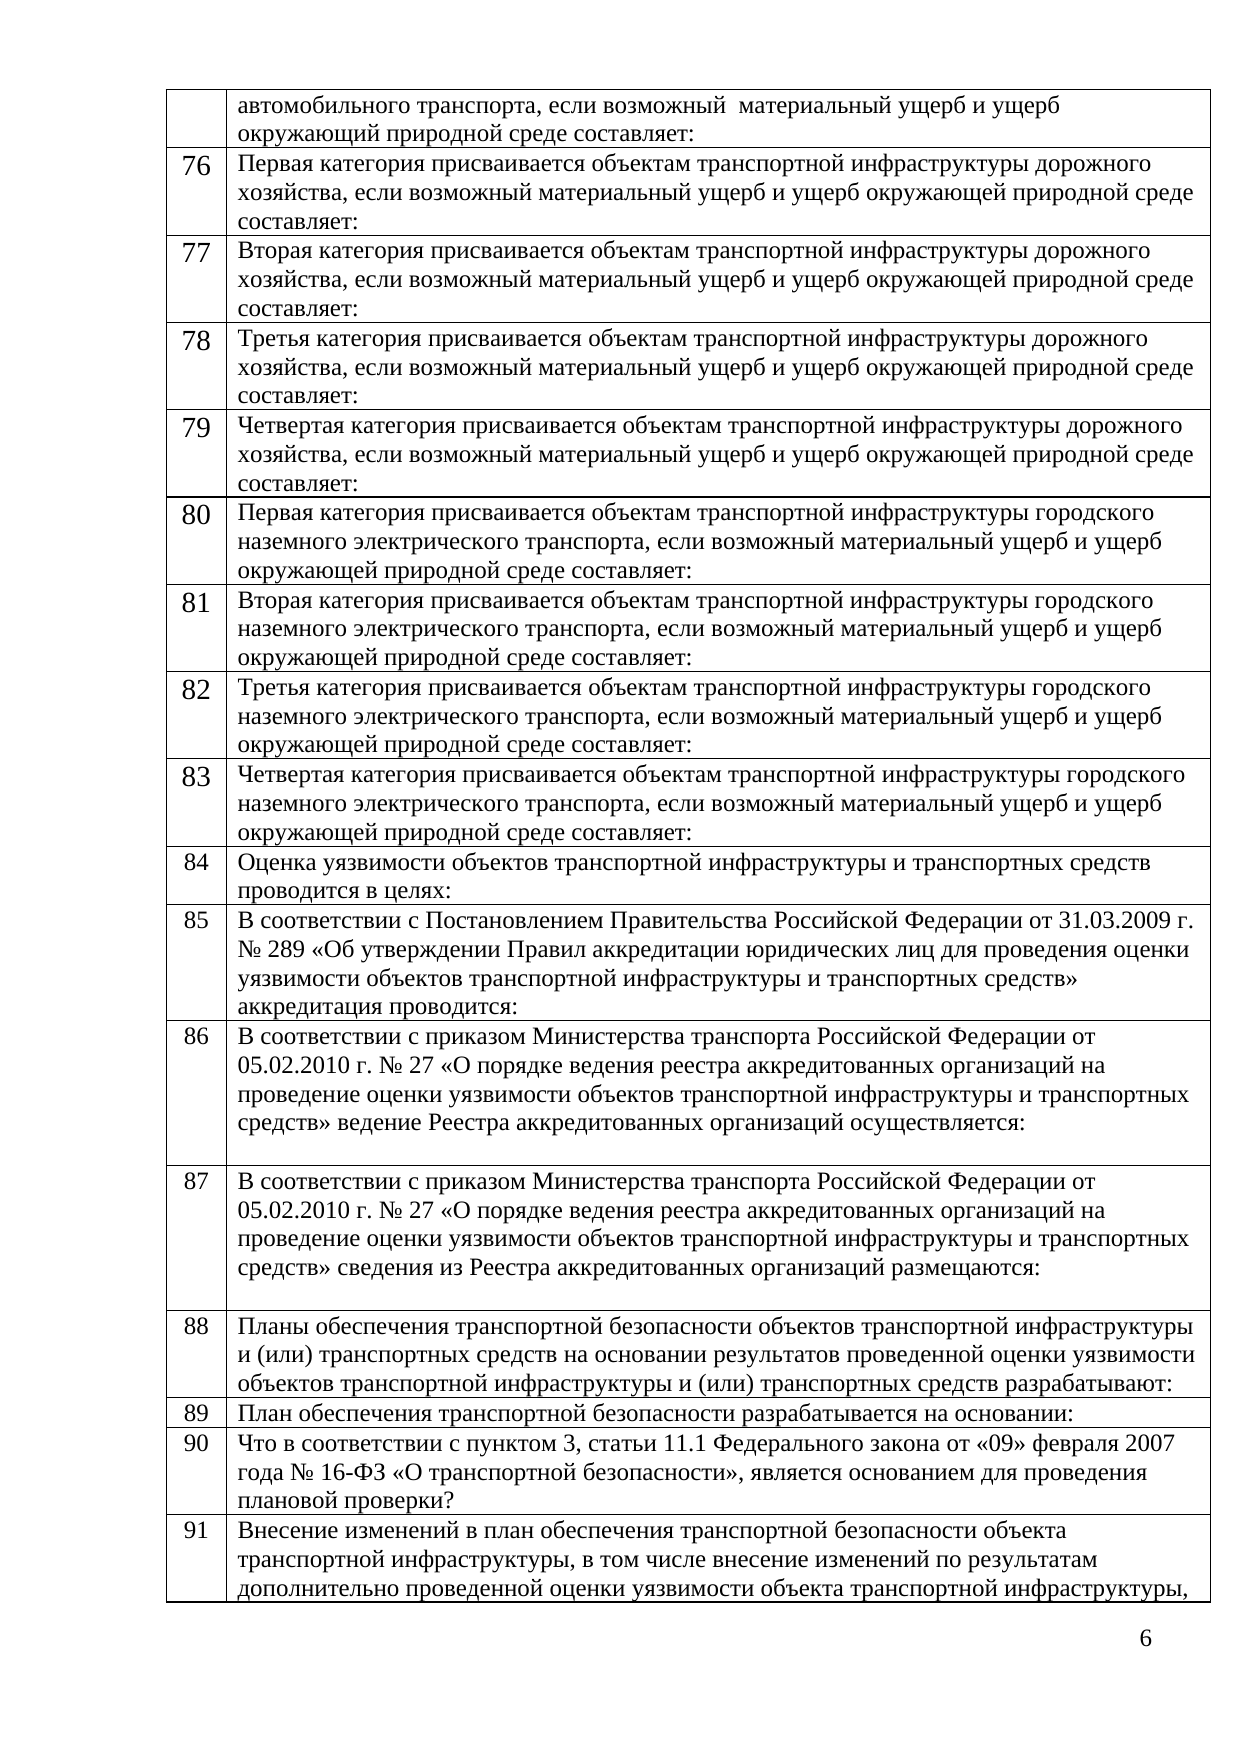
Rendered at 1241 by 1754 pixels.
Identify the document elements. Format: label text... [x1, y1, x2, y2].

table_cell План обеспечения транспортной безопасности разрабатывается на основании: [227, 1398, 1210, 1427]
table_cell 87 [167, 1166, 226, 1310]
table_cell Вторая категория присваивается объектам транспортной инфраструктуры дорожного хозяйства, если возможный материальный ущерб и ущерб окружающей природной среде составляет: [227, 236, 1210, 322]
table_cell В соответствии с приказом Министерства транспорта Российской Федерации от 05.02.2010 г. № 27 «О порядке ведения реестра аккредитованных организаций на проведение оценки уязвимости объектов транспортной инфраструктуры и транспортных средств» сведения из Реестра аккредитованных организаций размещаются: [227, 1166, 1210, 1310]
table_cell 77 [167, 236, 226, 322]
table_cell 90 [167, 1428, 226, 1514]
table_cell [227, 1515, 1210, 1601]
table_cell Первая категория присваивается объектам транспортной инфраструктуры городского наземного электрического транспорта, если возможный материальный ущерб и ущерб окружающей природной среде составляет: [227, 498, 1210, 584]
table_cell Третья категория присваивается объектам транспортной инфраструктуры дорожного хозяйства, если возможный материальный ущерб и ущерб окружающей природной среде составляет: [227, 323, 1210, 409]
table_cell 83 [167, 759, 226, 846]
table_cell 82 [167, 672, 226, 758]
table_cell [227, 90, 1210, 147]
table_cell 86 [167, 1021, 226, 1165]
table_cell В соответствии с приказом Министерства транспорта Российской Федерации от 05.02.2010 г. № 27 «О порядке ведения реестра аккредитованных организаций на проведение оценки уязвимости объектов транспортной инфраструктуры и транспортных средств» ведение Реестра аккредитованных организаций осуществляется: [227, 1021, 1210, 1165]
table_cell 75 [167, 90, 226, 147]
table_cell Что в соответствии с пунктом 3, статьи 11.1 Федерального закона от «09» февраля 2007 года № 16-ФЗ «О транспортной безопасности», является основанием для проведения плановой проверки? [227, 1428, 1210, 1514]
table_cell 78 [167, 323, 226, 409]
table_cell 79 [167, 410, 226, 496]
table_cell В соответствии с Постановлением Правительства Российской Федерации от 31.03.2009 г. № 289 «Об утверждении Правил аккредитации юридических лиц для проведения оценки уязвимости объектов транспортной инфраструктуры и транспортных средств» аккредитация проводится: [227, 905, 1210, 1020]
table_cell 91 [167, 1515, 226, 1601]
table_cell Вторая категория присваивается объектам транспортной инфраструктуры городского наземного электрического транспорта, если возможный материальный ущерб и ущерб окружающей природной среде составляет: [227, 585, 1210, 671]
table_cell 80 [167, 498, 226, 584]
table_cell 85 [167, 905, 226, 1020]
table_cell Планы обеспечения транспортной безопасности объектов транспортной инфраструктуры и (или) транспортных средств на основании результатов проведенной оценки уязвимости объектов транспортной инфраструктуры и (или) транспортных средств разрабатывают: [227, 1311, 1210, 1397]
table_cell 89 [167, 1398, 226, 1427]
table_cell 81 [167, 585, 226, 671]
table_cell Четвертая категория присваивается объектам транспортной инфраструктуры городского наземного электрического транспорта, если возможный материальный ущерб и ущерб окружающей природной среде составляет: [227, 759, 1210, 846]
table_cell Четвертая категория присваивается объектам транспортной инфраструктуры дорожного хозяйства, если возможный материальный ущерб и ущерб окружающей природной среде составляет: [227, 410, 1210, 496]
table_cell 88 [167, 1311, 226, 1397]
table_cell Первая категория присваивается объектам транспортной инфраструктуры дорожного хозяйства, если возможный материальный ущерб и ущерб окружающей природной среде составляет: [227, 148, 1210, 234]
table_cell Третья категория присваивается объектам транспортной инфраструктуры городского наземного электрического транспорта, если возможный материальный ущерб и ущерб окружающей природной среде составляет: [227, 672, 1210, 758]
table_cell 76 [167, 148, 226, 234]
table_cell Оценка уязвимости объектов транспортной инфраструктуры и транспортных средств проводится в целях: [227, 847, 1210, 904]
table_cell 84 [167, 847, 226, 904]
